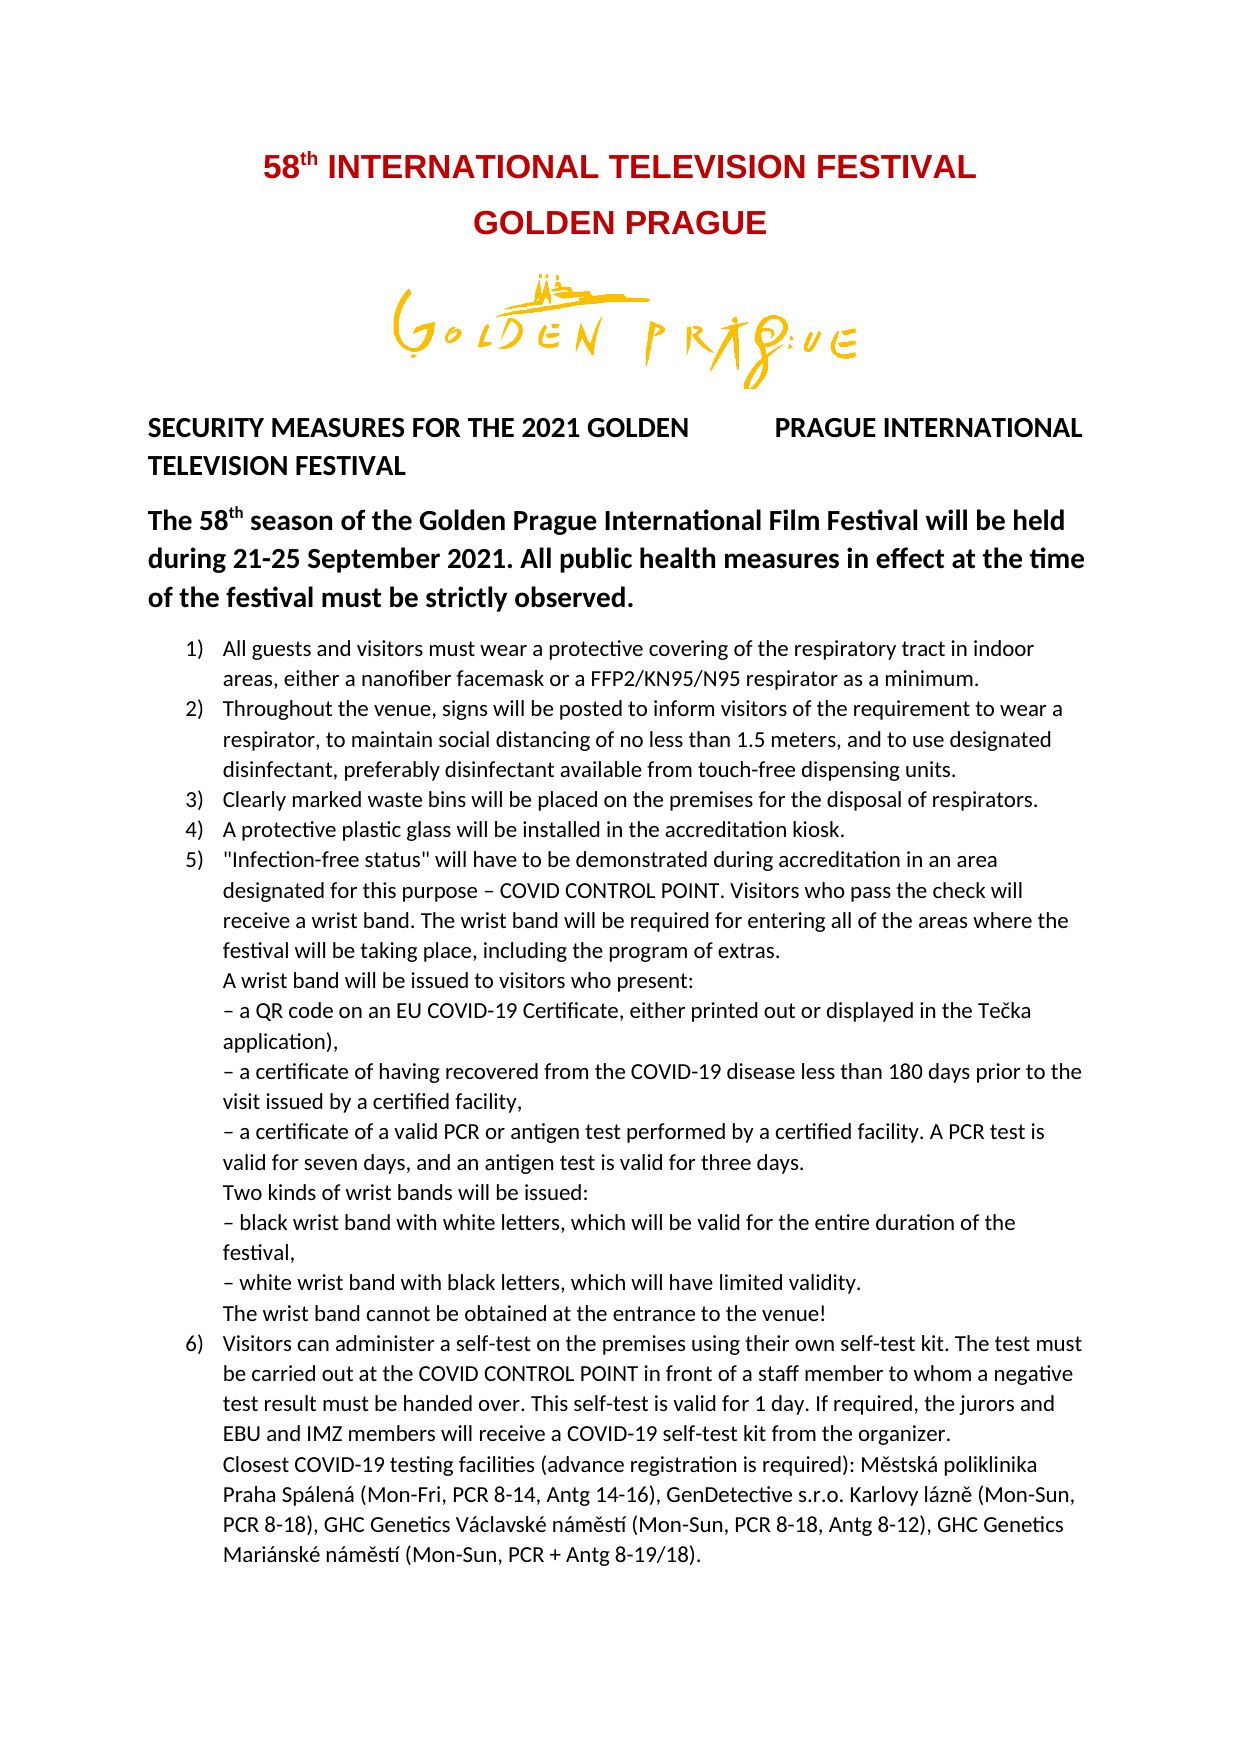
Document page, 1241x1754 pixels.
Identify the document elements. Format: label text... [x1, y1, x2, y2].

list – black wrist band with white letters, which will be valid for the entire duration of the festival, [223, 1208, 1093, 1266]
list Visitors can administer a self-test on the premises using their own self-test kit. The test must be carried out at the COVID CONTROL POINT in front of a staff member to whom a negative test result must be handed over. This self-test is valid for 1 day. If required, the jurors and EBU and IMZ members will receive a COVID-19 self-test kit from the organizer. [185, 1329, 1093, 1448]
text 58th INTERNATIONAL TELEVISION FESTIVAL [148, 148, 1093, 186]
list – a certificate of having recovered from the COVID-19 disease less than 180 days prior to the visit issued by a certified facility, [223, 1057, 1093, 1115]
text SECURITY MEASURES FOR THE 2021 GOLDEN PRAGUE INTERNATIONAL TELEVISION FESTIVAL [148, 409, 1093, 483]
list Clearly marked waste bins will be placed on the premises for the disposal of respirators. [185, 785, 1093, 813]
list "Infection-free status" will have to be demonstrated during accreditation in an area designated for this purpose – COVID CONTROL POINT. Visitors who pass the check will receive a wrist band. The wrist band will be required for entering all of the areas where the festival will be taking place, including the program of extras. A wrist band will be issued to visitors who present: [185, 846, 1093, 994]
list – a QR code on an EU COVID-19 Certificate, either printed out or displayed in the Tečka application), [223, 997, 1093, 1055]
list – white wrist band with black letters, which will have limited validity. [223, 1268, 1093, 1297]
text The 58th season of the Golden Prague International Film Festival will be held during 21-25 September 2021. All public health measures in effect at the time of the festival must be strictly observed. [148, 502, 1093, 615]
list – a certificate of a valid PCR or antigen test performed by a certified facility. A PCR test is valid for seven days, and an antigen test is valid for three days. Two kinds of wrist bands will be issued: [223, 1117, 1093, 1206]
picture [393, 273, 856, 389]
list The wrist band cannot be obtained at the entrance to the venue! [223, 1299, 1093, 1327]
list A protective plastic glass will be installed in the accreditation kiosk. [185, 815, 1093, 843]
text GOLDEN PRAGUE [148, 203, 1093, 241]
list Throughout the venue, signs will be posted to inform visitors of the requirement to wear a respirator, to maintain social distancing of no less than 1.5 meters, and to use designated disinfectant, preferably disinfectant available from touch-free dispensing units. [185, 694, 1093, 783]
list All guests and visitors must wear a protective covering of the respiratory tract in indoor areas, either a nanofiber facemask or a FFP2/KN95/N95 respirator as a minimum. [185, 634, 1093, 692]
list Closest COVID-19 testing facilities (advance registration is required): Městská poliklinika Praha Spálená (Mon-Fri, PCR 8-14, Antg 14-16), GenDetective s.r.o. Karlovy lázně (Mon-Sun, PCR 8-18), GHC Genetics Václavské náměstí (Mon-Sun, PCR 8-18, Antg 8-12), GHC Genetics Mariánské náměstí (Mon-Sun, PCR + Antg 8-19/18). [223, 1450, 1093, 1568]
